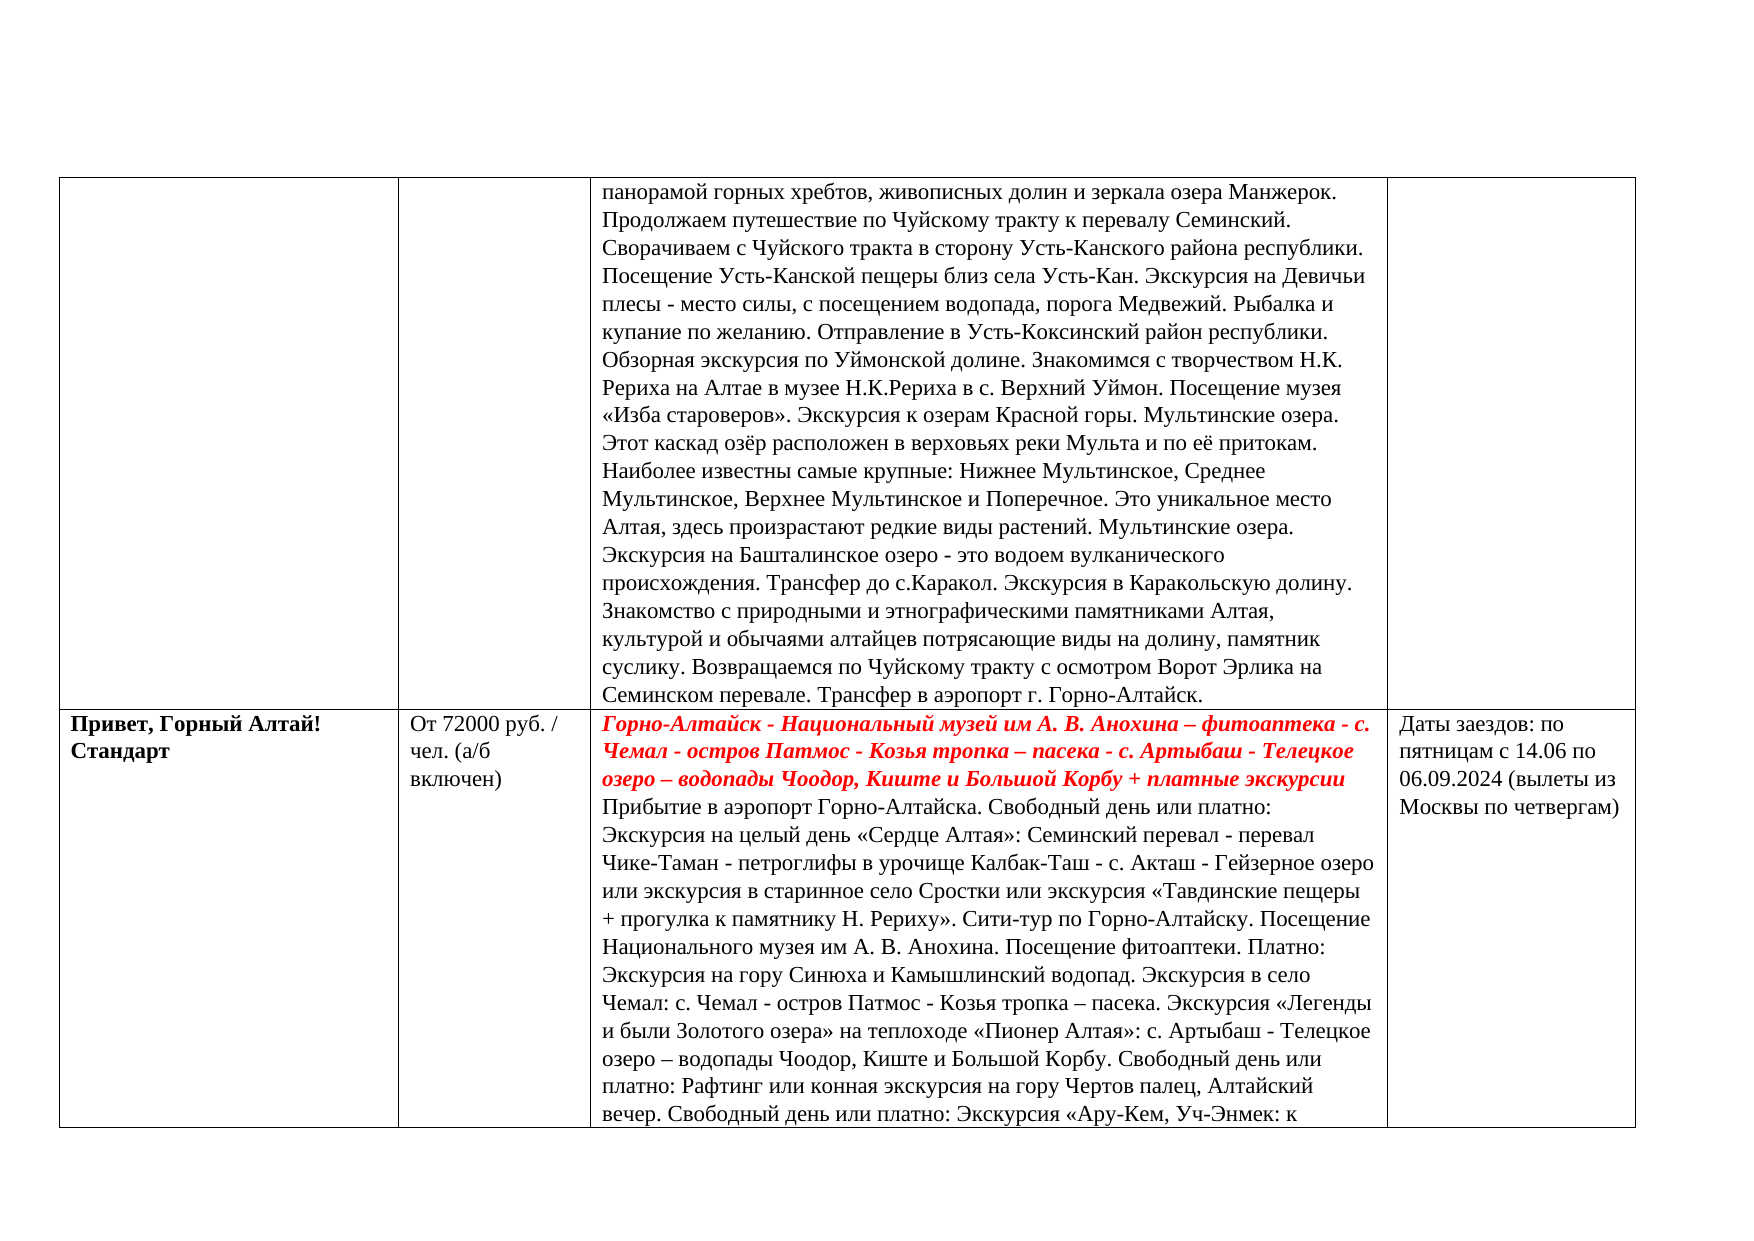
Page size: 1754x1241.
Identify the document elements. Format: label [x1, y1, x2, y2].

table_cell [591, 710, 1387, 1127]
table_cell [1388, 178, 1635, 709]
table_cell [60, 710, 398, 1127]
table_cell [399, 178, 590, 709]
table_cell [60, 178, 398, 709]
table_cell [591, 178, 1387, 709]
table_cell [1388, 710, 1635, 1127]
table_cell [399, 710, 590, 1127]
